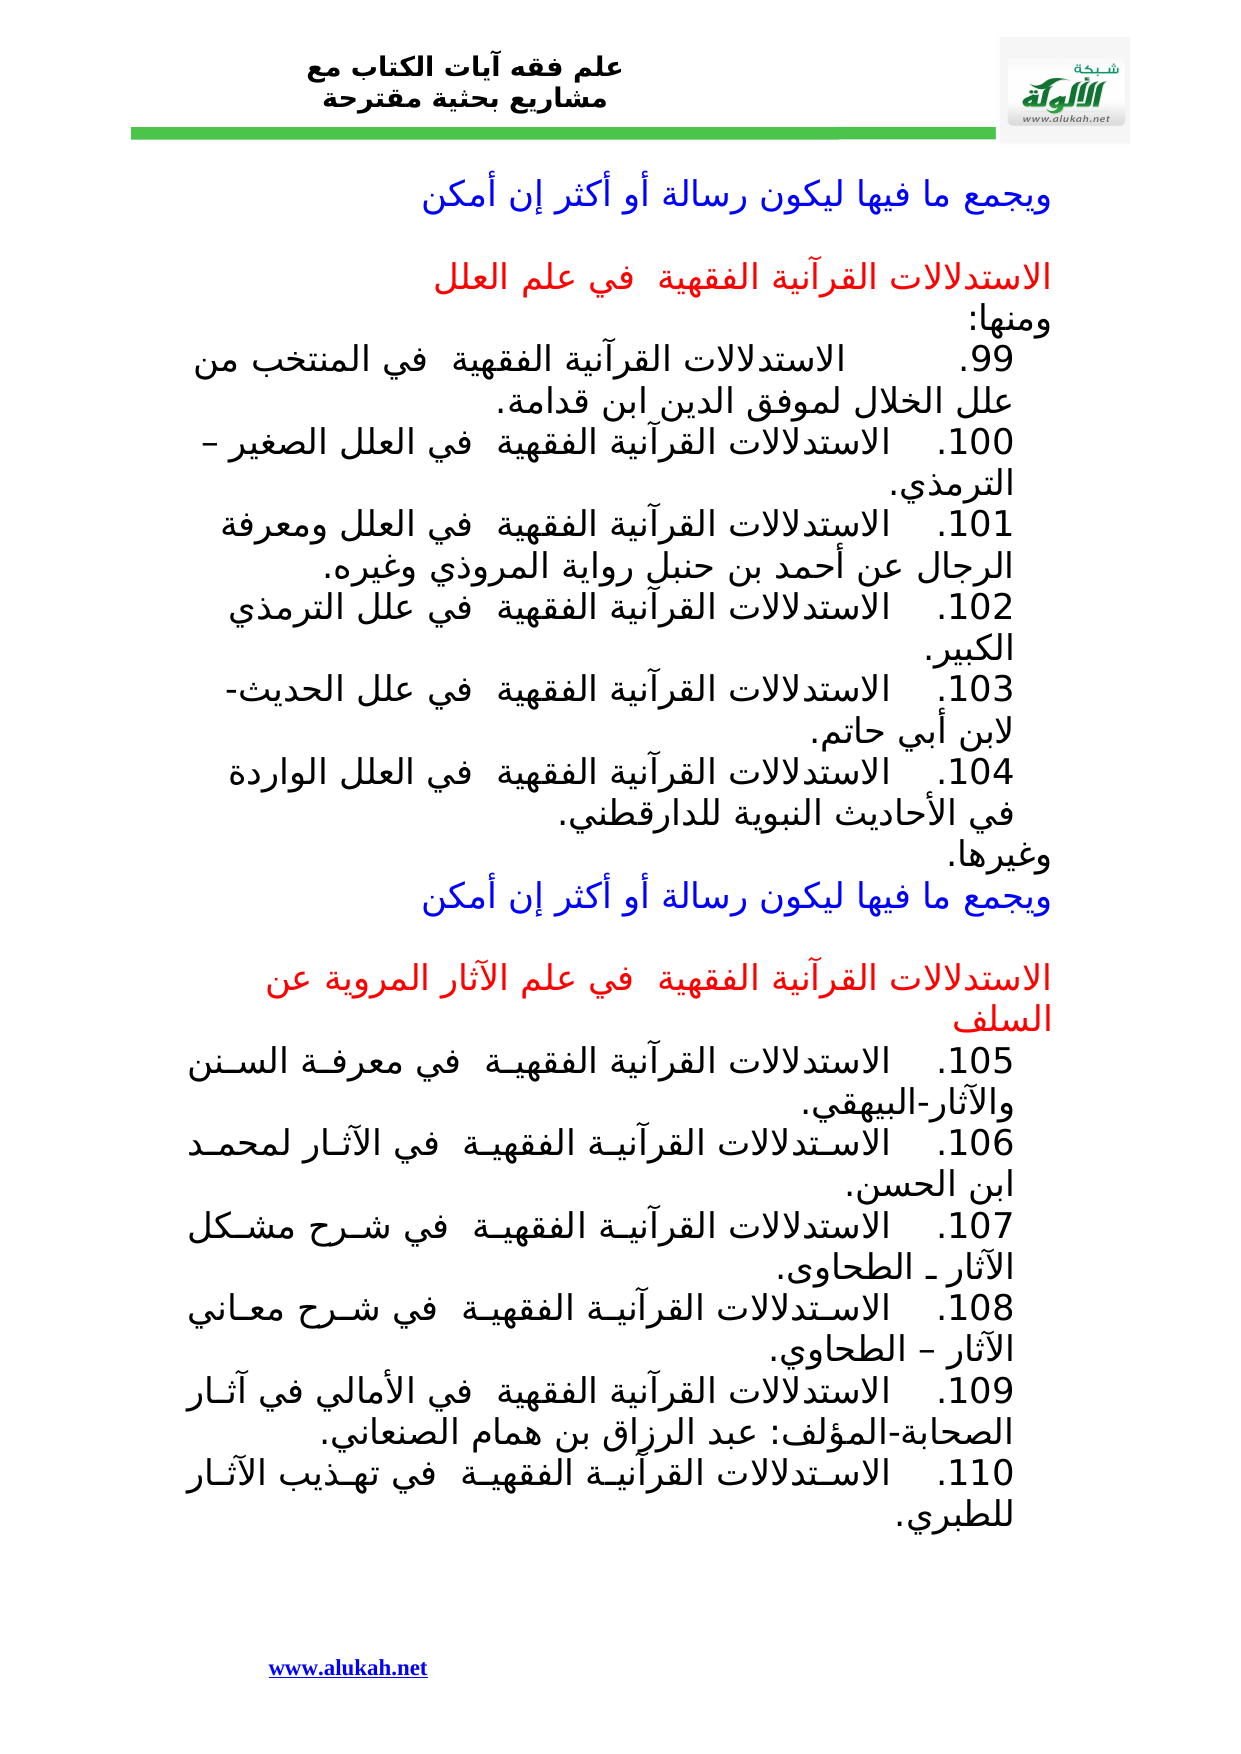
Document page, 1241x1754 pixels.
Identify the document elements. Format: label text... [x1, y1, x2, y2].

text 108. الاستدلالات القرآنية الفقهية في شرح معاني الآثار – الطحاوي. [187, 1288, 1015, 1370]
text الاستدلالات القرآنية الفقهية في علم الآثار المروية عن السلف [187, 958, 1053, 1040]
text 102. الاستدلالات القرآنية الفقهية في علل الترمذي الكبير. [187, 586, 1015, 669]
text ومنها: [187, 298, 1053, 339]
text 104. الاستدلالات القرآنية الفقهية في العلل الواردة في الأحاديث النبوية للدارقطني. [187, 751, 1015, 834]
text الاستدلالات القرآنية الفقهية في علم العلل [187, 256, 1053, 298]
text 109. الاستدلالات القرآنية الفقهية في الأمالي في آثار الصحابة-المؤلف: عبد الرزاق بن همام الصنعاني. [187, 1370, 1015, 1453]
text 99. الاستدلالات القرآنية الفقهية في المنتخب من علل الخلال لموفق الدين ابن قدامة. [187, 339, 1015, 421]
text 110. الاستدلالات القرآنية الفقهية في تهذيب الآثار للطبري. [187, 1453, 1015, 1535]
text وغيرها. [187, 834, 1053, 875]
text 106. الاستدلالات القرآنية الفقهية في الآثار لمحمد ابن الحسن. [187, 1123, 1015, 1205]
text 100. الاستدلالات القرآنية الفقهية في العلل الصغير – الترمذي. [187, 421, 1015, 504]
text 107. الاستدلالات القرآنية الفقهية في شرح مشكل الآثار ـ الطحاوى. [187, 1205, 1015, 1288]
text 103. الاستدلالات القرآنية الفقهية في علل الحديث-لابن أبي حاتم. [187, 669, 1015, 751]
text ويجمع ما فيها ليكون رسالة أو أكثر إن أمكن [187, 875, 1053, 916]
text 105. الاستدلالات القرآنية الفقهية في معرفة السنن والآثار-البيهقي. [187, 1040, 1015, 1123]
text ويجمع ما فيها ليكون رسالة أو أكثر إن أمكن [187, 174, 1053, 215]
text 101. الاستدلالات القرآنية الفقهية في العلل ومعرفة الرجال عن أحمد بن حنبل رواية المروذي وغيره. [187, 504, 1015, 586]
